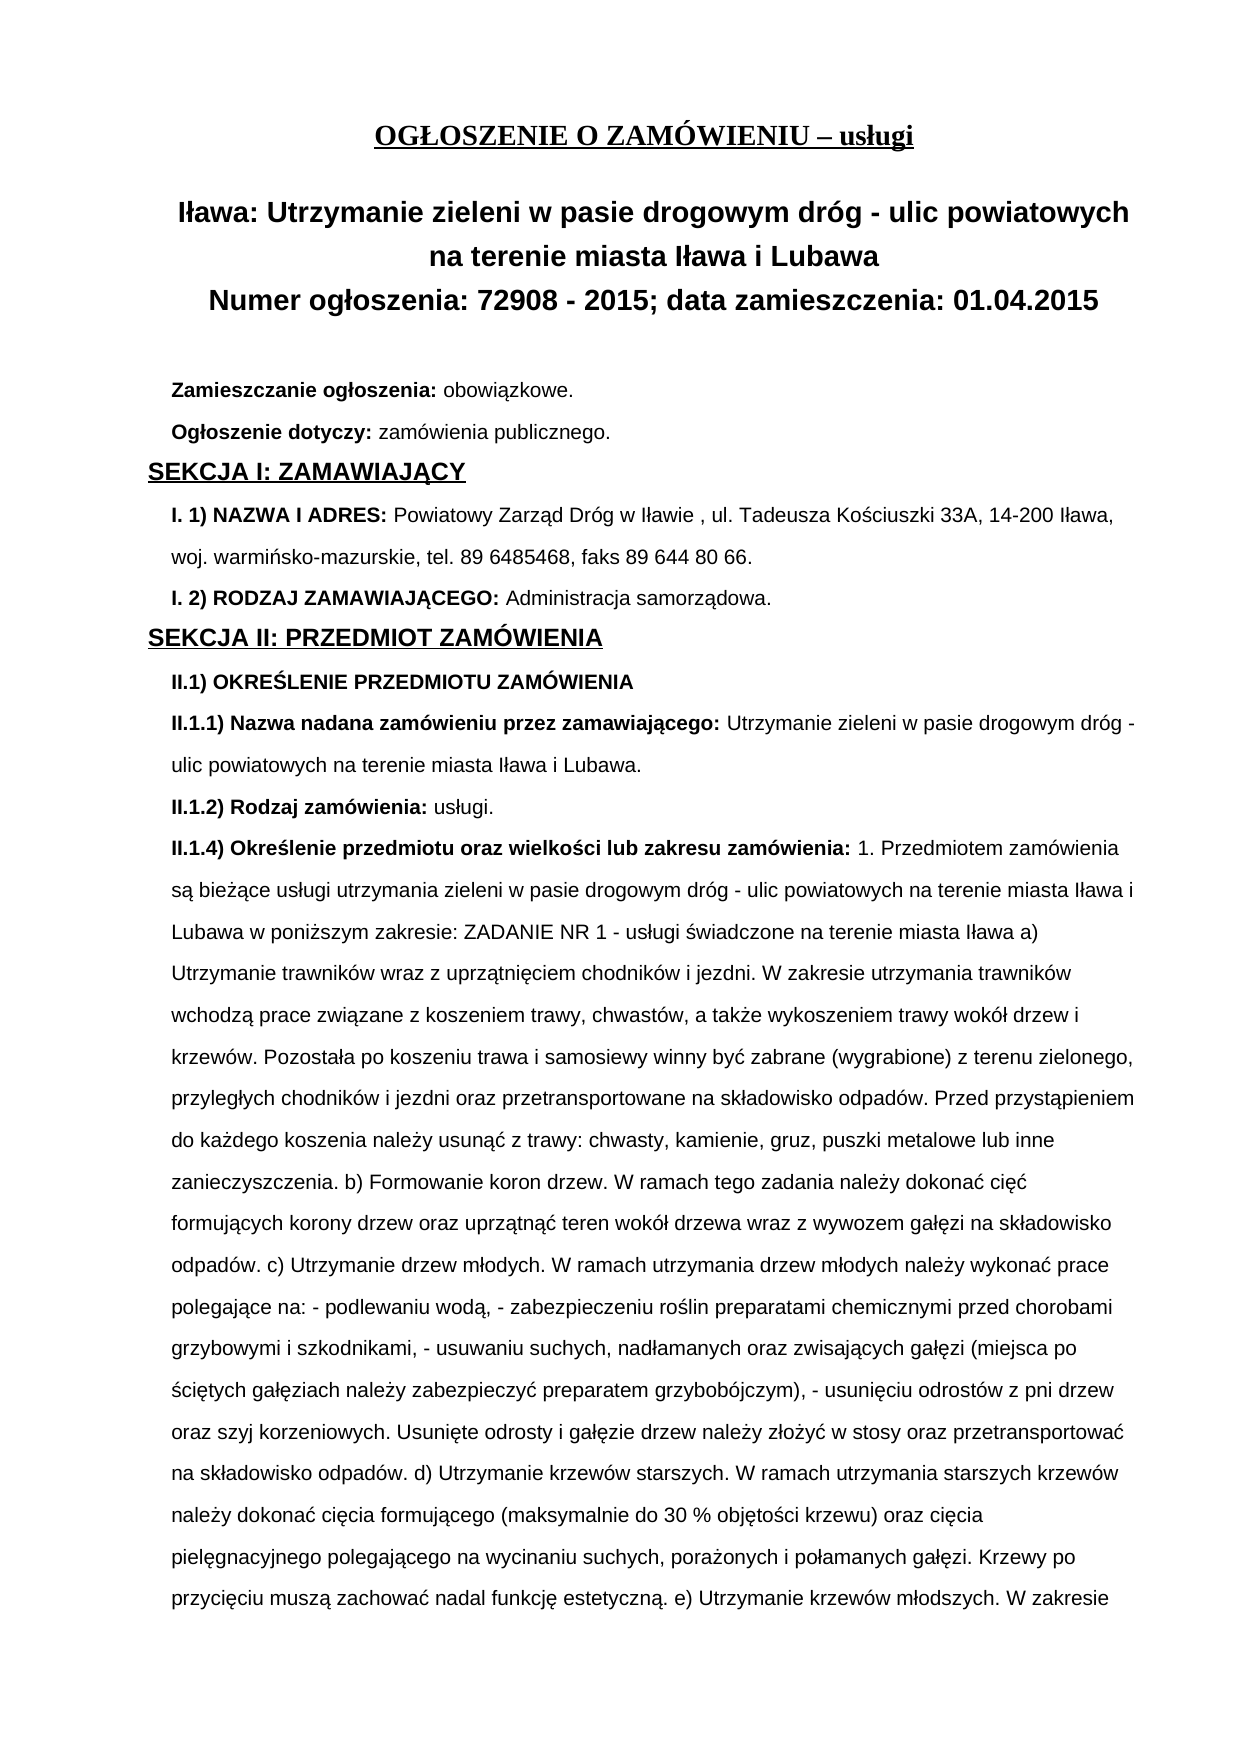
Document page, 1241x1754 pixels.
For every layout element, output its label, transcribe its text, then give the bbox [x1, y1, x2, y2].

text Ogłoszenie dotyczy: zamówienia publicznego. [171, 402, 1137, 443]
text SEKCJA I: ZAMAWIAJĄCY [148, 443, 1137, 485]
text Iława: Utrzymanie zieleni w pasie drogowym dróg - ulic powiatowych na terenie miasta Iława i Lubawa Numer ogłoszenia: 72908 - 2015; data zamieszczenia: 01.04.2015 [171, 185, 1137, 316]
text SEKCJA II: PRZEDMIOT ZAMÓWIENIA [148, 610, 1137, 652]
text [171, 818, 1137, 1610]
text II.1) OKREŚLENIE PRZEDMIOTU ZAMÓWIENIA [171, 652, 1137, 693]
text II.1.1) Nazwa nadana zamówieniu przez zamawiającego: Utrzymanie zieleni w pasie drogowym dróg - ulic powiatowych na terenie miasta Iława i Lubawa. [171, 693, 1137, 777]
text Zamieszczanie ogłoszenia: obowiązkowe. [171, 360, 1137, 402]
text I. 1) NAZWA I ADRES: Powiatowy Zarząd Dróg w Iławie , ul. Tadeusza Kościuszki 33A, 14-200 Iława, woj. warmińsko-mazurskie, tel. 89 6485468, faks 89 644 80 66. [171, 485, 1137, 568]
text II.1.2) Rodzaj zamówienia: usługi. [171, 777, 1137, 818]
text OGŁOSZENIE O ZAMÓWIENIU – usługi [151, 118, 1137, 152]
text I. 2) RODZAJ ZAMAWIAJĄCEGO: Administracja samorządowa. [171, 568, 1137, 610]
